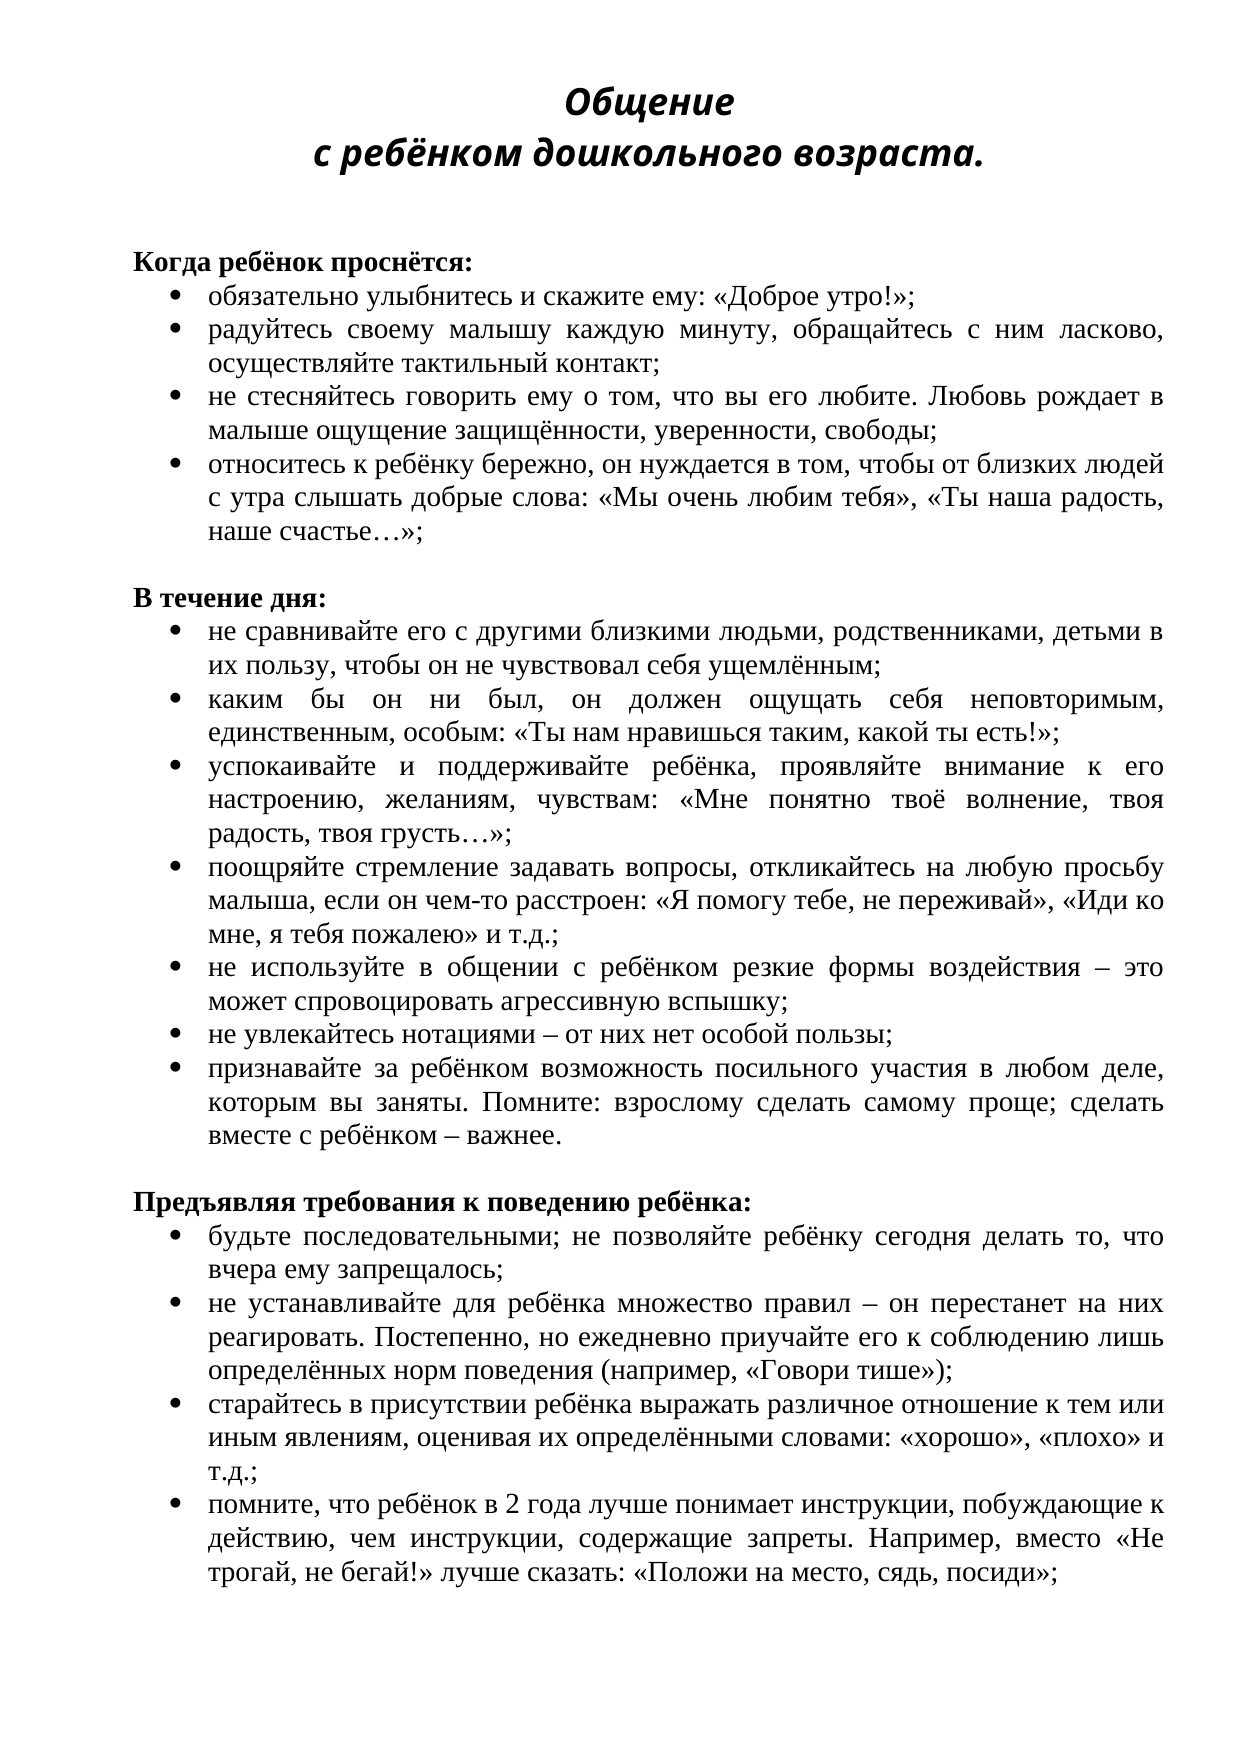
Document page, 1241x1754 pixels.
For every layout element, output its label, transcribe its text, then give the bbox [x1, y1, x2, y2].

list помните, что ребёнок в 2 года лучше понимает инструкции, побуждающие к действию, чем инструкции, содержащие запреты. Например, вместо «Не трогай, не бегай!» лучше сказать: «Положи на место, сядь, посиди»; [170, 1487, 1165, 1587]
list радуйтесь своему малышу каждую минуту, обращайтесь с ним ласково, осуществляйте тактильный контакт; [170, 311, 1165, 378]
text Общение [133, 75, 1165, 126]
list каким бы он ни был, он должен ощущать себя неповторимым, единственным, особым: «Ты нам нравишься таким, какой ты есть!»; [170, 681, 1165, 748]
list не используйте в общении с ребёнком резкие формы воздействия – это может спровоцировать агрессивную вспышку; [170, 949, 1165, 1017]
text с ребёнком дошкольного возраста. [133, 126, 1165, 177]
text Предъявляя требования к поведению ребёнка: [133, 1184, 1165, 1218]
list относитесь к ребёнку бережно, он нуждается в том, чтобы от близких людей с утра слышать добрые слова: «Мы очень любим тебя», «Ты наша радость, наше счастье…»; [170, 446, 1165, 546]
list не стесняйтесь говорить ему о том, что вы его любите. Любовь рождает в малыше ощущение защищённости, уверенности, свободы; [170, 378, 1165, 446]
list будьте последовательными; не позволяйте ребёнку сегодня делать то, что вчера ему запрещалось; [170, 1218, 1165, 1285]
list не устанавливайте для ребёнка множество правил – он перестанет на них реагировать. Постепенно, но ежедневно приучайте его к соблюдению лишь определённых норм поведения (например, «Говори тише»); [170, 1285, 1165, 1386]
list обязательно улыбнитесь и скажите ему: «Доброе утро!»; [170, 278, 1165, 311]
text Когда ребёнок проснётся: [133, 244, 1165, 278]
list старайтесь в присутствии ребёнка выражать различное отношение к тем или иным явлениям, оценивая их определёнными словами: «хорошо», «плохо» и т.д.; [170, 1386, 1165, 1487]
list признавайте за ребёнком возможность посильного участия в любом деле, которым вы заняты. Помните: взрослому сделать самому проще; сделать вместе с ребёнком – важнее. [170, 1050, 1165, 1151]
text В течение дня: [133, 580, 1165, 613]
list поощряйте стремление задавать вопросы, откликайтесь на любую просьбу малыша, если он чем-то расстроен: «Я помогу тебе, не переживай», «Иди ко мне, я тебя пожалею» и т.д.; [170, 849, 1165, 949]
list успокаивайте и поддерживайте ребёнка, проявляйте внимание к его настроению, желаниям, чувствам: «Мне понятно твоё волнение, твоя радость, твоя грусть…»; [170, 748, 1165, 849]
list не увлекайтесь нотациями – от них нет особой пользы; [170, 1017, 1165, 1050]
list не сравнивайте его с другими близкими людьми, родственниками, детьми в их пользу, чтобы он не чувствовал себя ущемлённым; [170, 613, 1165, 681]
